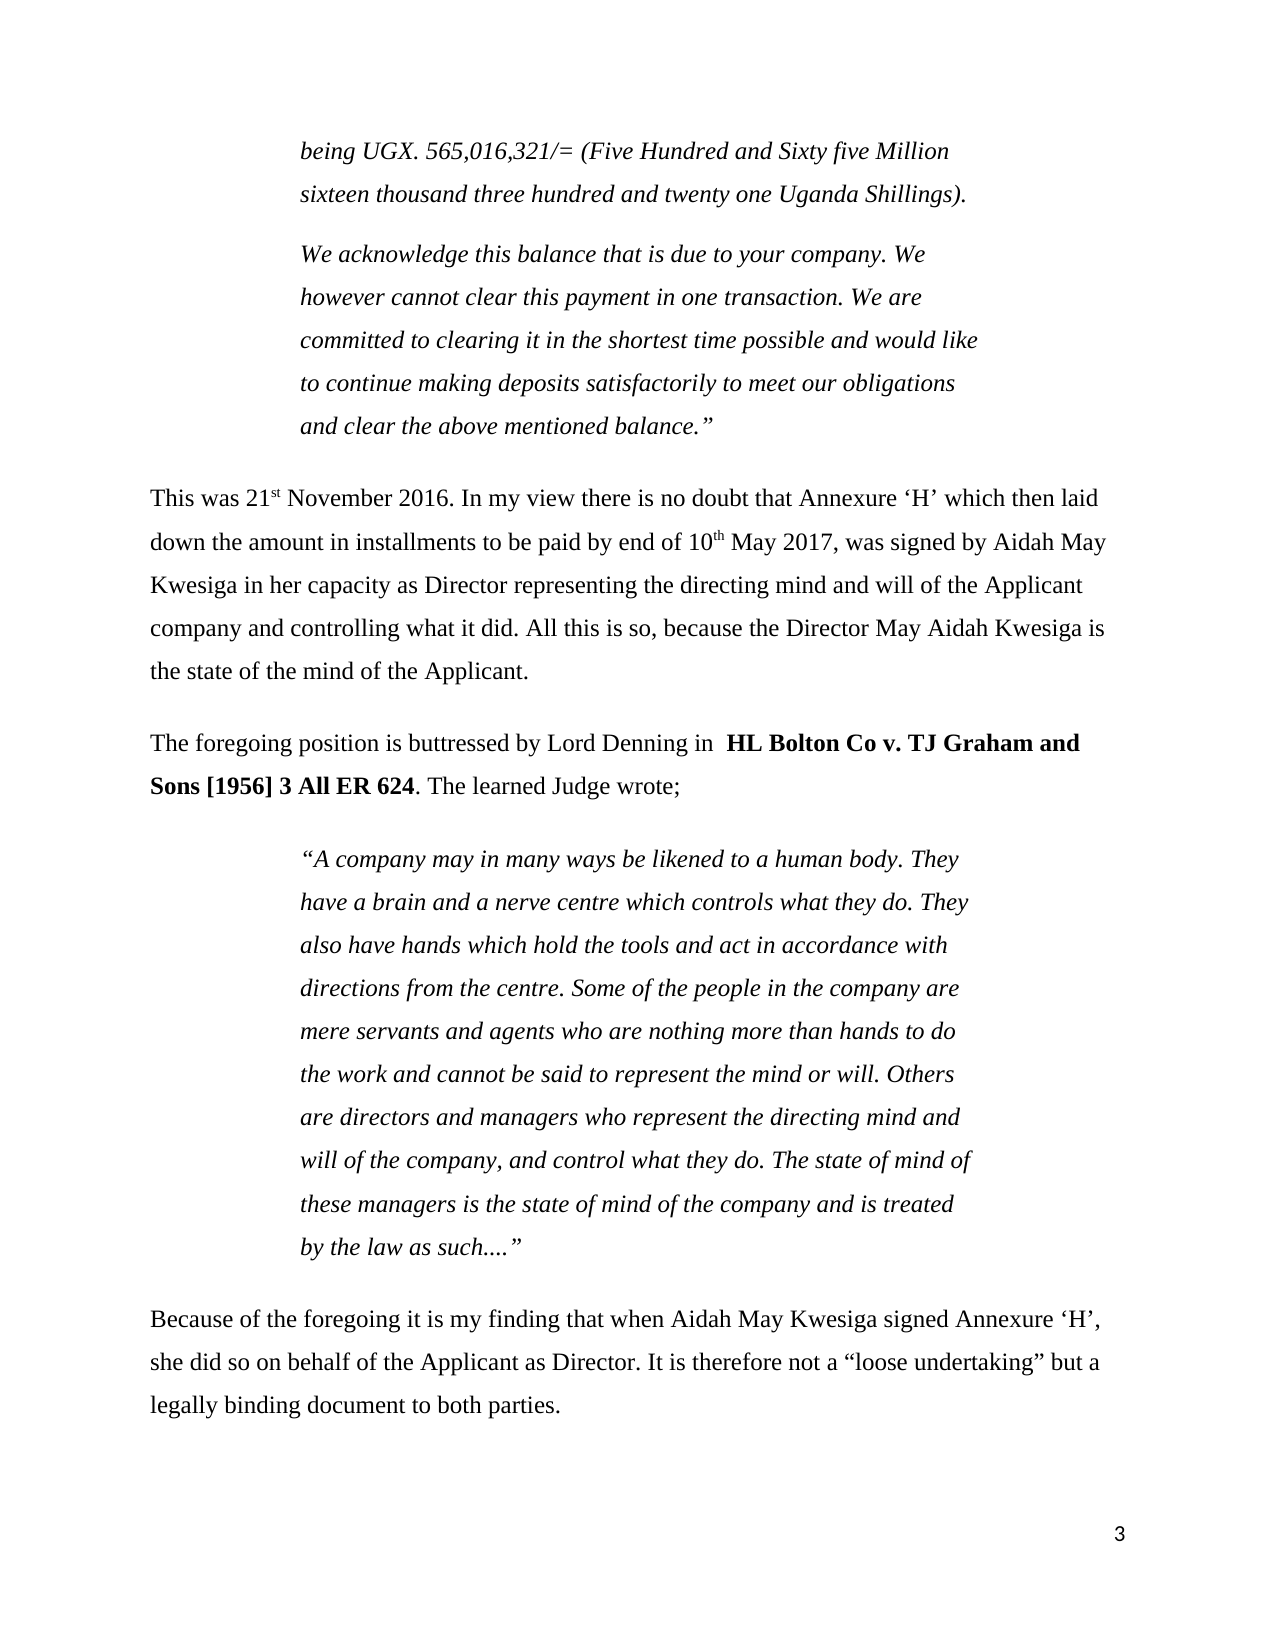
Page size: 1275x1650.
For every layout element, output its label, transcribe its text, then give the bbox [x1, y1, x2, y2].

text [300, 136, 975, 208]
text We acknowledge this balance that is due to your company. We however cannot clear this payment in one transaction. We are committed to clearing it in the shortest time possible and would like to continue making deposits satisfactorily to meet our obligations and clear the above mentioned balance.” [300, 239, 984, 440]
text This was 21st November 2016. In my view there is no doubt that Annexure ‘H’ which then laid down the amount in installments to be paid by end of 10th May 2017, was signed by Aidah May Kwesiga in her capacity as Director representing the directing mind and will of the Applicant company and controlling what it did. All this is so, because the Director May Aidah Kwesiga is the state of the mind of the Applicant. [150, 483, 1125, 685]
text The foregoing position is buttressed by Lord Denning in HL Bolton Co v. TJ Graham and Sons [1956] 3 All ER 624. The learned Judge wrote; [150, 728, 1125, 800]
text Because of the foregoing it is my finding that when Aidah May Kwesiga signed Annexure ‘H’, she did so on behalf of the Applicant as Director. It is therefore not a “loose undertaking” but a legally binding document to both parties. [150, 1304, 1125, 1419]
text “A company may in many ways be likened to a human body. They have a brain and a nerve centre which controls what they do. They also have hands which hold the tools and act in accordance with directions from the centre. Some of the people in the company are mere servants and agents who are nothing more than hands to do the work and cannot be said to represent the mind or will. Others are directors and managers who represent the directing mind and will of the company, and control what they do. The state of mind of these managers is the state of mind of the company and is treated by the law as such....” [300, 844, 975, 1261]
